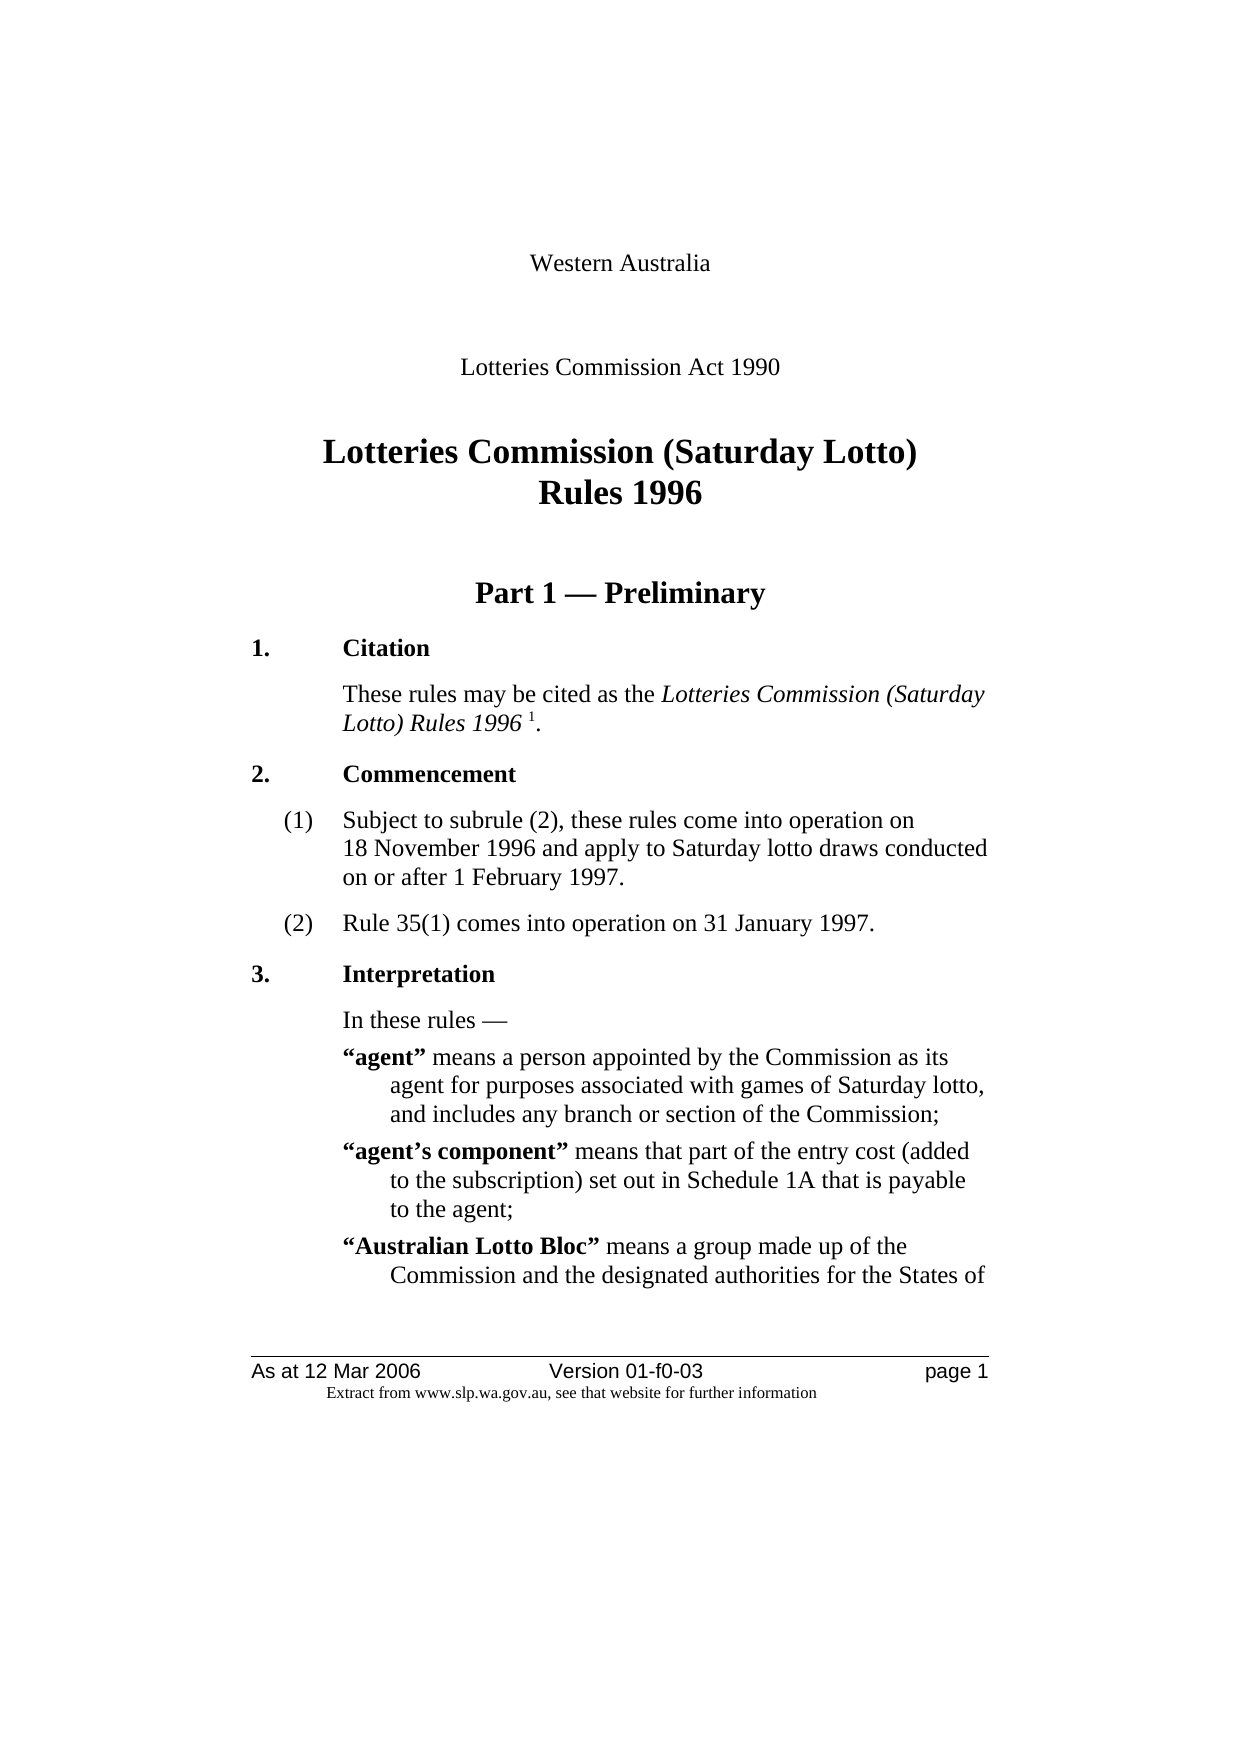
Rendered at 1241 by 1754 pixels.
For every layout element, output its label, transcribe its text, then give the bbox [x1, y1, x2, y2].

text Lotteries Commission Act 1990 [251, 352, 989, 381]
text “agent’s component” means that part of the entry cost (added to the subscription) set out in Schedule 1A that is payable to the agent; [251, 1136, 989, 1223]
text (2) Rule 35(1) comes into operation on 31 January 1997. [251, 908, 989, 936]
subtitle 1. Citation [251, 633, 989, 662]
text Western Australia [251, 248, 989, 277]
subtitle 2. Commencement [251, 759, 989, 788]
text Lotteries Commission (Saturday Lotto) Rules 1996 [251, 431, 989, 512]
text In these rules — [251, 1005, 989, 1033]
text “agent” means a person appointed by the Commission as its agent for purposes associated with games of Saturday lotto, and includes any branch or section of the Commission; [251, 1042, 989, 1128]
text These rules may be cited as the Lotteries Commission (Saturday Lotto) Rules 1996 1. [251, 679, 989, 736]
text (1) Subject to subrule (2), these rules come into operation on 18 November 1996 and apply to Saturday lotto draws conducted on or after 1 February 1997. [251, 805, 989, 891]
subtitle 3. Interpretation [251, 959, 989, 988]
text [251, 1231, 989, 1288]
subtitle Part 1 — Preliminary [251, 575, 989, 611]
